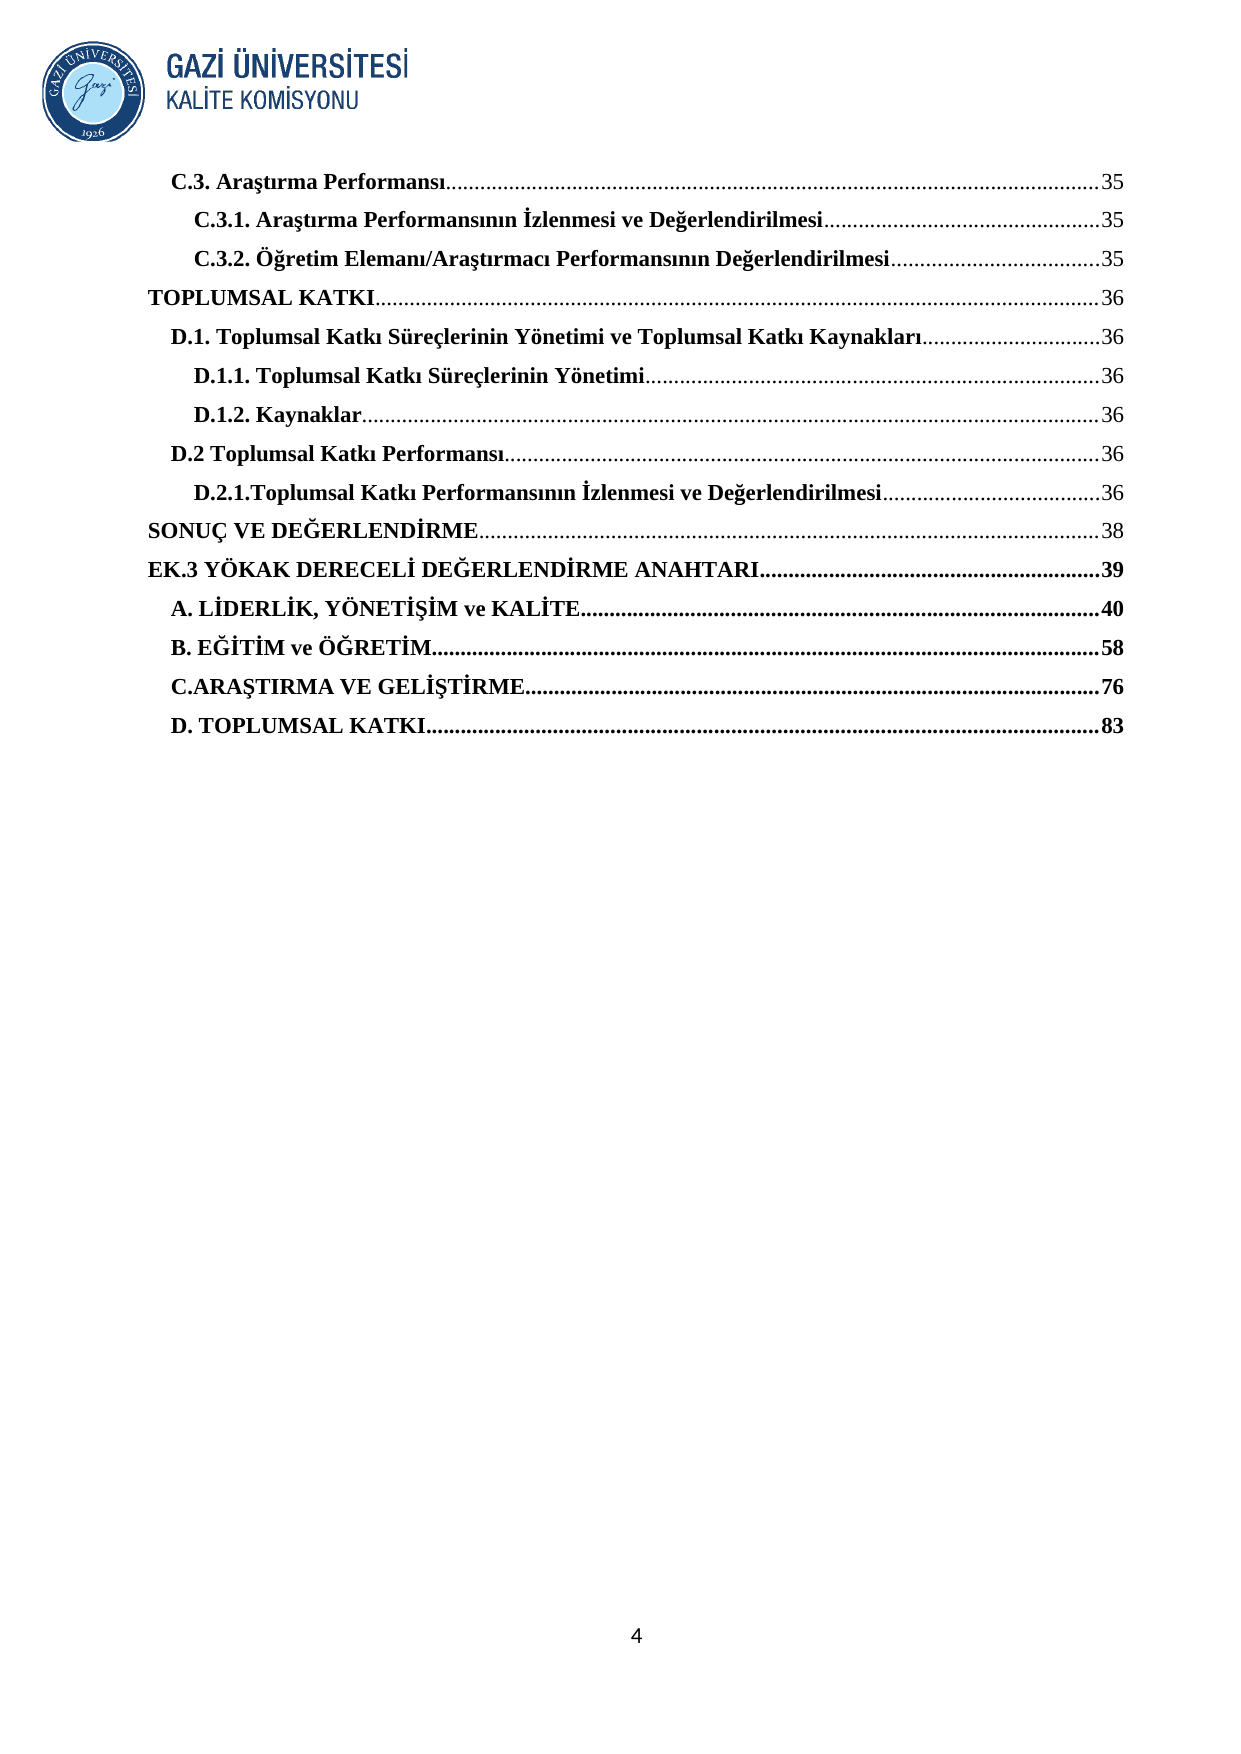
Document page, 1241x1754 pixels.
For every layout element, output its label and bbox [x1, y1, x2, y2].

picture [41, 41, 407, 142]
